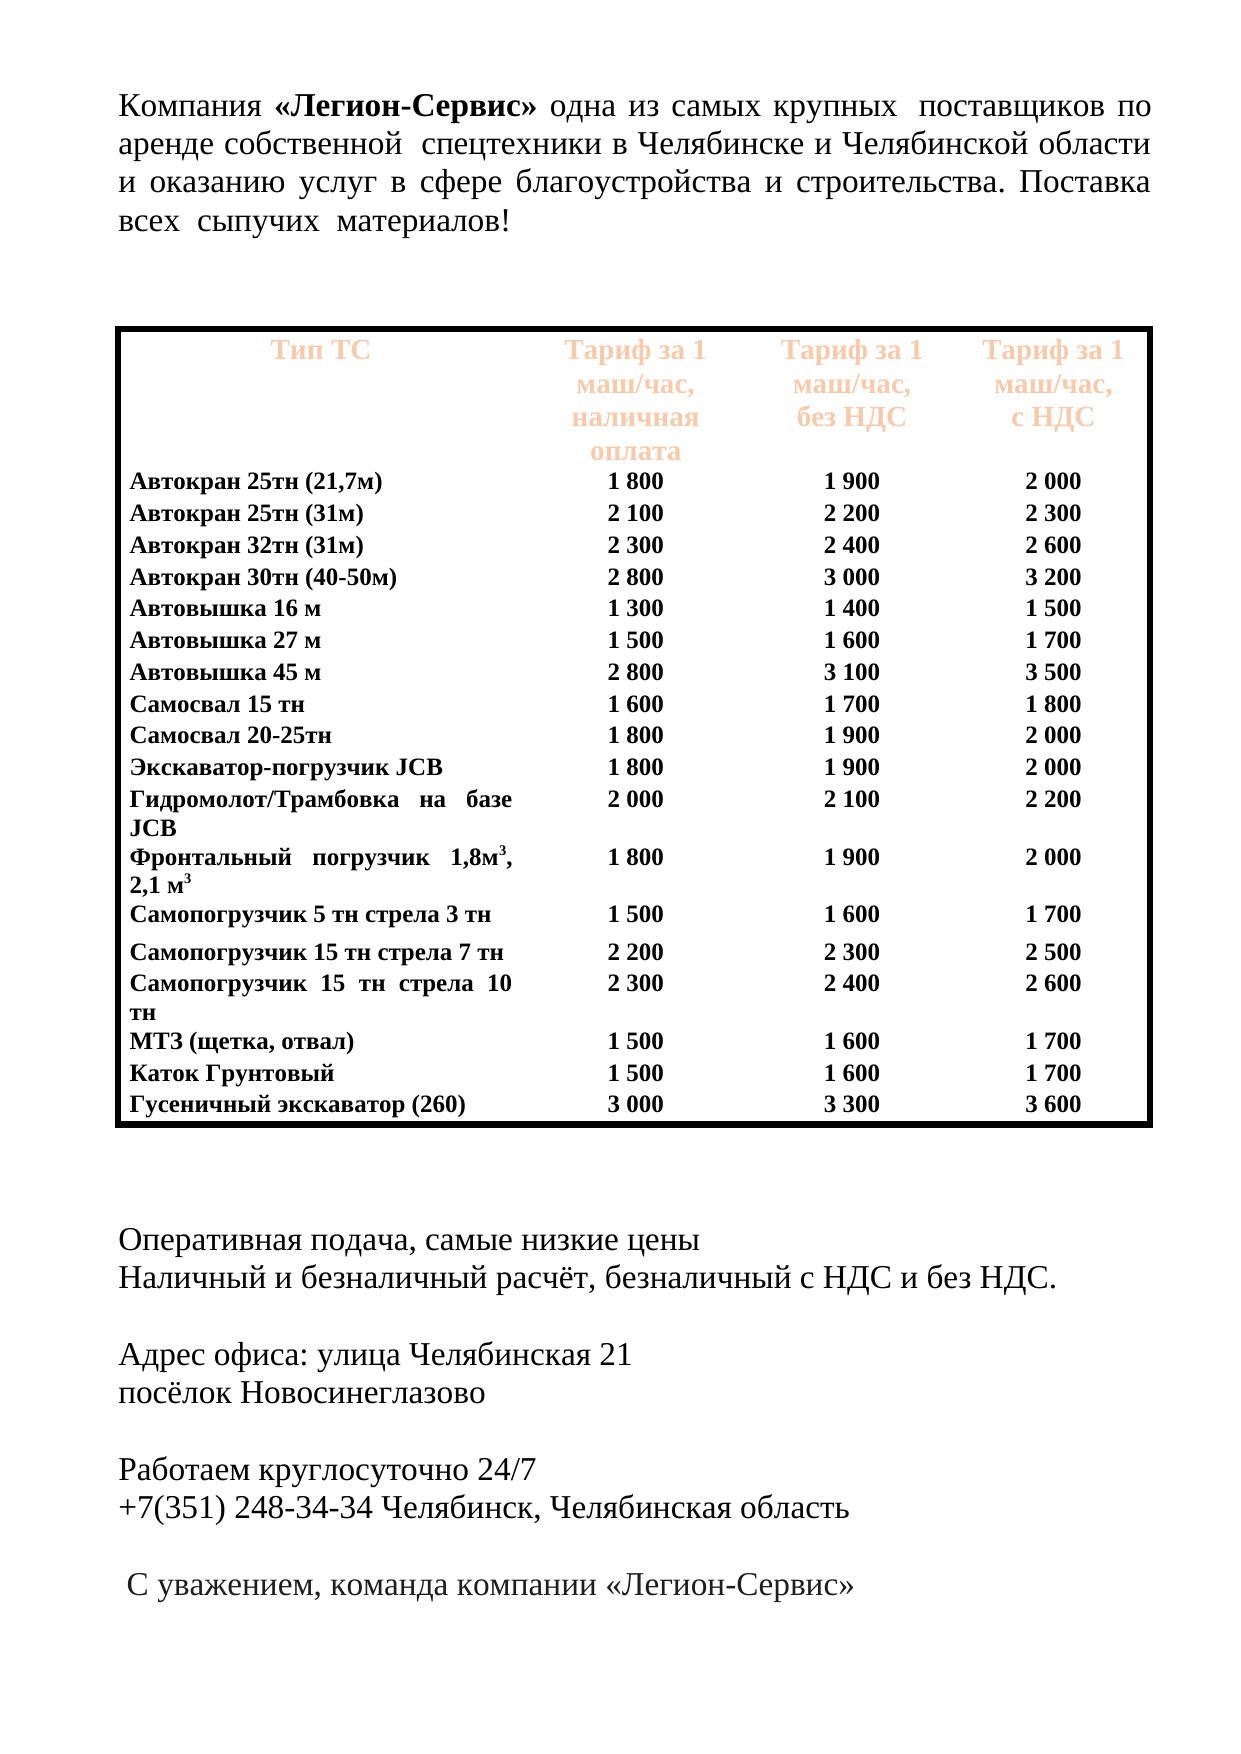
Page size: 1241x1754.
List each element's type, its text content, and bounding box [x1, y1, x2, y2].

table_cell 2 800 [524, 657, 747, 689]
table_cell Автокран 25тн (31м) [121, 498, 523, 530]
table_cell 1 700 [956, 625, 1147, 657]
text посёлок Новосинеглазово [118, 1372, 1152, 1411]
table_cell 3 200 [956, 562, 1147, 593]
table_cell 1 300 [524, 594, 747, 625]
table_cell 2 100 [748, 784, 956, 842]
text С уважением, команда компании «Легион-Сервис» [118, 1564, 1152, 1602]
table_cell 1 600 [748, 1058, 956, 1089]
table_cell 1 400 [748, 594, 956, 625]
text Наличный и безналичный расчёт, безналичный с НДС и без НДС. [118, 1257, 1152, 1296]
table_cell 3 600 [956, 1090, 1147, 1121]
table_cell 2 300 [956, 498, 1147, 530]
table_header Тариф за 1 маш/час, с НДС [956, 332, 1147, 466]
table_cell Гусеничный экскаватор (260) [121, 1090, 523, 1121]
table_cell 1 800 [524, 753, 747, 784]
table_cell Самопогрузчик 15 тн стрела 10 тн [121, 969, 523, 1026]
table_cell Самопогрузчик 15 тн стрела 7 тн [121, 937, 523, 968]
text Компания «Легион-Сервис» одна из самых крупных поставщиков по аренде собственной спецтехники в Челябинске и Челябинской области и оказанию услуг в сфере благоустройства и строительства. Поставка всех сыпучих материалов! [118, 85, 1152, 238]
table_cell Каток Грунтовый [121, 1058, 523, 1089]
table_header Тариф за 1 маш/час, наличная оплата [524, 332, 747, 466]
table_cell 2 800 [524, 562, 747, 593]
table_cell 3 000 [748, 562, 956, 593]
table_cell 1 900 [748, 753, 956, 784]
table_cell 3 000 [524, 1090, 747, 1121]
table_cell 1 900 [748, 466, 956, 498]
table_cell 2 100 [524, 498, 747, 530]
table_cell 1 700 [956, 1026, 1147, 1058]
table_cell 2 000 [956, 466, 1147, 498]
table_cell 1 600 [524, 689, 747, 721]
table_cell Автокран 32тн (31м) [121, 530, 523, 562]
table_cell 2 200 [524, 937, 747, 968]
table_cell МТЗ (щетка, отвал) [121, 1026, 523, 1058]
table_cell 2 000 [956, 753, 1147, 784]
text Работаем круглосуточно 24/7 [118, 1449, 1152, 1487]
table_cell 2 600 [956, 969, 1147, 1026]
table_cell 1 900 [748, 842, 956, 899]
table_cell 1 500 [524, 625, 747, 657]
table_cell 2 000 [524, 784, 747, 842]
table_cell 2 200 [748, 498, 956, 530]
table_cell 2 200 [956, 784, 1147, 842]
table_cell 1 600 [748, 899, 956, 937]
table_cell 1 900 [748, 721, 956, 752]
table_cell 2 400 [748, 530, 956, 562]
table_cell 1 500 [524, 1058, 747, 1089]
table_cell 2 000 [956, 721, 1147, 752]
table_cell Автовышка 27 м [121, 625, 523, 657]
table_cell 1 700 [748, 689, 956, 721]
table_cell Автовышка 45 м [121, 657, 523, 689]
table_cell 2 500 [956, 937, 1147, 968]
text +7(351) 248-34-34 Челябинск, Челябинская область [118, 1487, 1152, 1526]
table_cell 1 800 [524, 721, 747, 752]
table_cell 2 000 [956, 842, 1147, 899]
table_cell 1 800 [956, 689, 1147, 721]
table_cell 2 400 [748, 969, 956, 1026]
table_cell 1 700 [956, 899, 1147, 937]
table_header Тип ТС [121, 332, 523, 466]
table_cell 1 500 [956, 594, 1147, 625]
table_cell 2 300 [748, 937, 956, 968]
table_cell Самопогрузчик 5 тн стрела 3 тн [121, 899, 523, 937]
table_cell Фронтальный погрузчик 1,8м3, 2,1 м3 [121, 842, 523, 899]
table_header Тариф за 1 маш/час, без НДС [748, 332, 956, 466]
text Оперативная подача, самые низкие цены [118, 1219, 1152, 1257]
table_cell Экскаватор-погрузчик JCB [121, 753, 523, 784]
table_cell 3 500 [956, 657, 1147, 689]
table_cell 2 600 [956, 530, 1147, 562]
table_cell 1 500 [524, 899, 747, 937]
table_cell Самосвал 15 тн [121, 689, 523, 721]
table_cell 3 300 [748, 1090, 956, 1121]
table_cell 2 300 [524, 969, 747, 1026]
table_cell 1 600 [748, 625, 956, 657]
table_cell Гидромолот/Трамбовка на базе JCB [121, 784, 523, 842]
table_cell Самосвал 20-25тн [121, 721, 523, 752]
table_cell Автокран 25тн (21,7м) [121, 466, 523, 498]
table_cell Автокран 30тн (40-50м) [121, 562, 523, 593]
table_cell 1 600 [748, 1026, 956, 1058]
table_cell 1 800 [524, 842, 747, 899]
table_cell 1 700 [956, 1058, 1147, 1089]
table_cell 1 800 [524, 466, 747, 498]
table_cell 2 300 [524, 530, 747, 562]
text Адрес офиса: улица Челябинская 21 [118, 1334, 1152, 1372]
table_cell 1 500 [524, 1026, 747, 1058]
table_cell Автовышка 16 м [121, 594, 523, 625]
table_cell 3 100 [748, 657, 956, 689]
